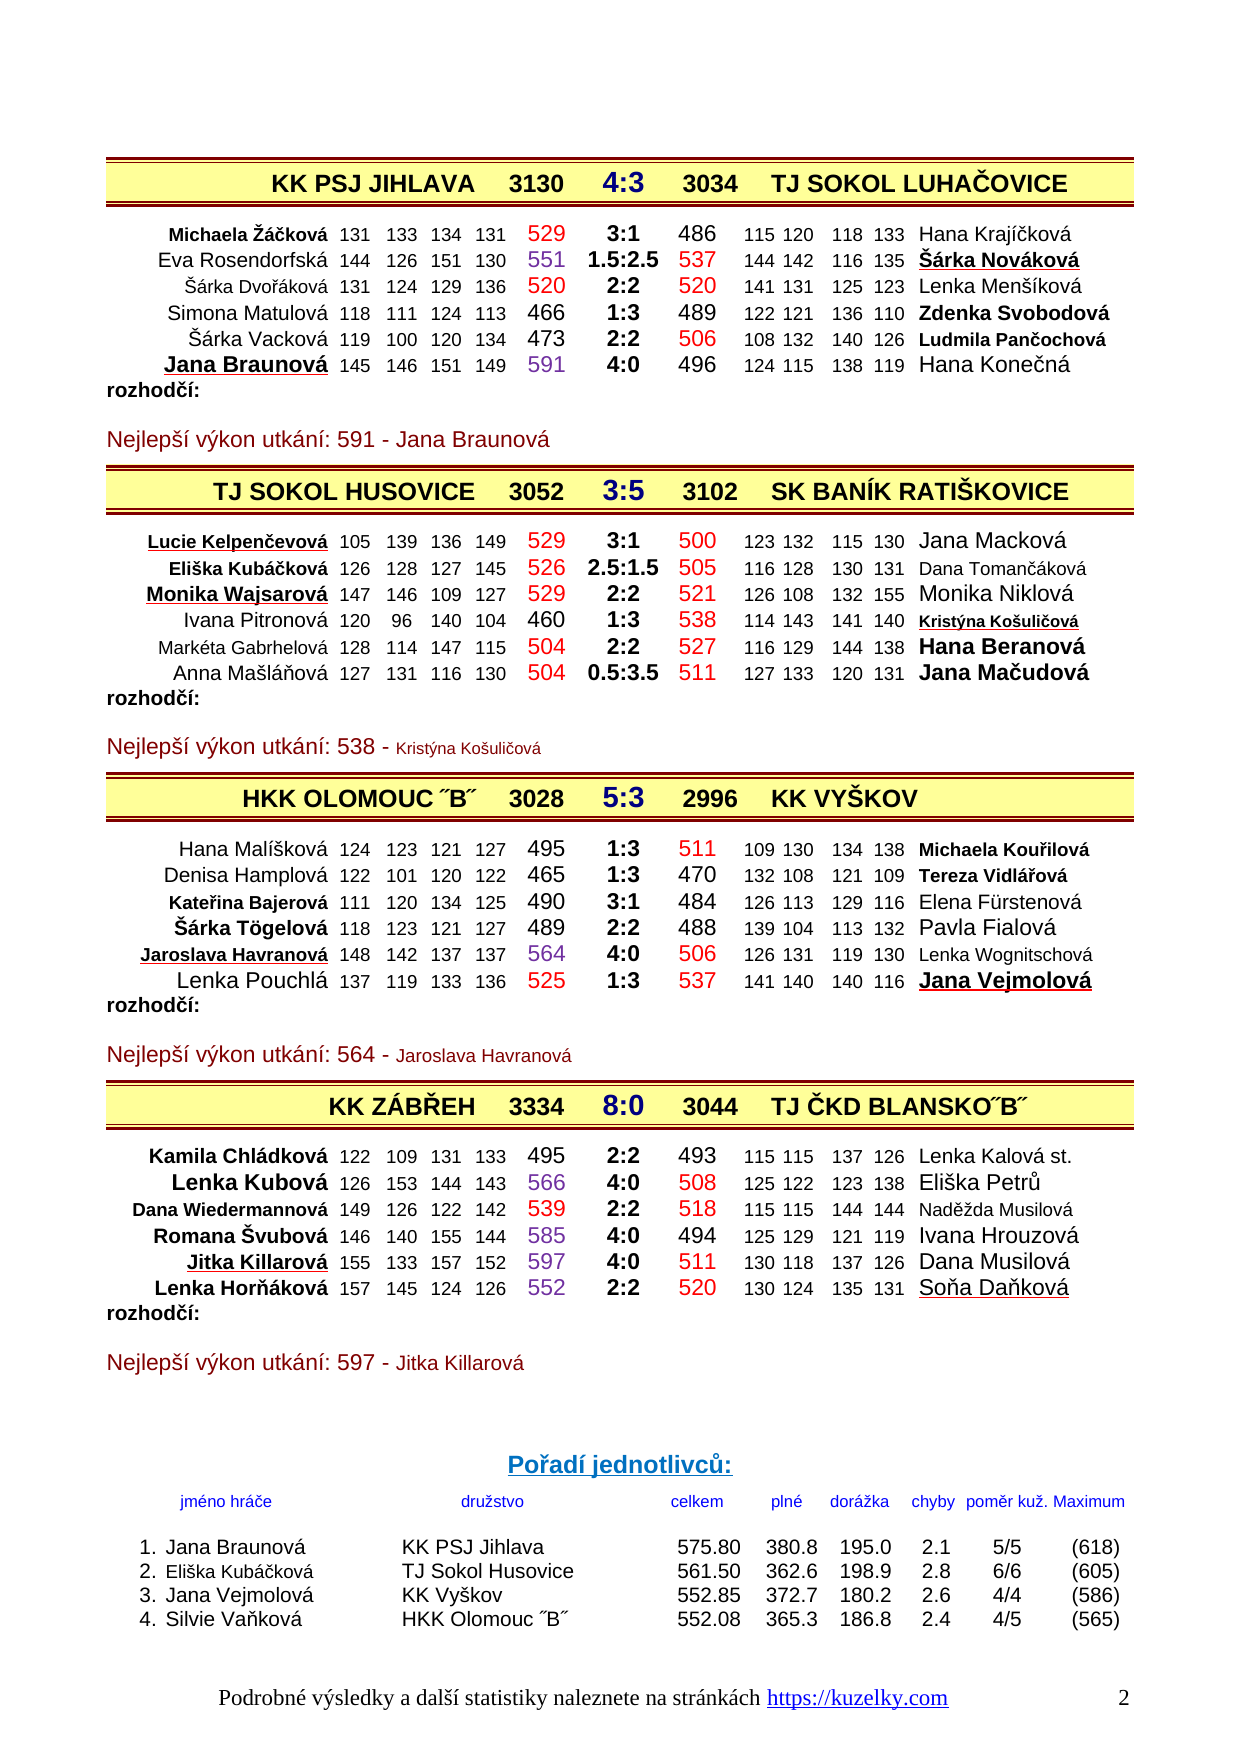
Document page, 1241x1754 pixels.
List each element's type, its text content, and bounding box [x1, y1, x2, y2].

text Kamila Chládková 122 109 131 133 495 2:2 493 115 115 137 126 Lenka Kalová st. [106, 1142, 1134, 1169]
text Ivana Pitronová 120 96 140 104 460 1:3 538 114 143 141 140 Kristýna Košuličová [106, 606, 1134, 633]
text Kateřina Bajerová 111 120 134 125 490 3:1 484 126 113 129 116 Elena Fürstenová [106, 888, 1134, 914]
text Hana Malíšková 124 123 121 127 495 1:3 511 109 130 134 138 Michaela Kouřilová [106, 835, 1134, 861]
text 2. Eliška Kubáčková TJ Sokol Husovice 561.50 362.6 198.9 2.8 6/6 (605) [106, 1558, 1134, 1582]
text KK Zábřeh 3334 8:0 3044 TJ ČKD Blansko˝B˝ [106, 1086, 1134, 1124]
text Eliška Kubáčková 126 128 127 145 526 2.5:1.5 505 116 128 130 131 Dana Tomančáková [106, 554, 1134, 580]
text Nejlepší výkon utkání: 597 - Jitka Killarová [106, 1348, 1134, 1375]
text Monika Wajsarová 147 146 109 127 529 2:2 521 126 108 132 155 Monika Niklová [106, 580, 1134, 606]
text Šárka Tögelová 118 123 121 127 489 2:2 488 139 104 113 132 Pavla Fialová [106, 914, 1134, 940]
text Dana Wiedermannová 149 126 122 142 539 2:2 518 115 115 144 144 Naděžda Musilová [106, 1195, 1134, 1222]
text rozhodčí: [106, 378, 1134, 402]
text TJ Sokol Husovice 3052 3:5 3102 SK Baník Ratiškovice [106, 471, 1134, 508]
text Eva Rosendorfská 144 126 151 130 551 1.5:2.5 537 144 142 116 135 Šárka Nováková [106, 246, 1134, 272]
text Markéta Gabrhelová 128 114 147 115 504 2:2 527 116 129 144 138 Hana Beranová [106, 633, 1134, 659]
text Šárka Vacková 119 100 120 134 473 2:2 506 108 132 140 126 Ludmila Pančochová [106, 325, 1134, 351]
text Michaela Žáčková 131 133 134 131 529 3:1 486 115 120 118 133 Hana Krajíčková [106, 220, 1134, 246]
text 4. Silvie Vaňková HKK Olomouc ˝B˝ 552.08 365.3 186.8 2.4 4/5 (565) [106, 1606, 1134, 1630]
text 3. Jana Vejmolová KK Vyškov 552.85 372.7 180.2 2.6 4/4 (586) [106, 1582, 1134, 1606]
text jméno hráče družstvo celkem plné dorážka chyby poměr kuž. Maximum [106, 1491, 1134, 1511]
text Nejlepší výkon utkání: 538 - Kristýna Košuličová [106, 733, 1134, 760]
text Šárka Dvořáková 131 124 129 136 520 2:2 520 141 131 125 123 Lenka Menšíková [106, 272, 1134, 299]
text Simona Matulová 118 111 124 113 466 1:3 489 122 121 136 110 Zdenka Svobodová [106, 299, 1134, 325]
text Lenka Kubová 126 153 144 143 566 4:0 508 125 122 123 138 Eliška Petrů [106, 1169, 1134, 1195]
text Anna Mašláňová 127 131 116 130 504 0.5:3.5 511 127 133 120 131 Jana Mačudová [106, 659, 1134, 685]
text 1. Jana Braunová KK PSJ Jihlava 575.80 380.8 195.0 2.1 5/5 (618) [106, 1534, 1134, 1558]
text Nejlepší výkon utkání: 591 - Jana Braunová [106, 426, 1134, 452]
text rozhodčí: [106, 1301, 1134, 1324]
text rozhodčí: [106, 993, 1134, 1017]
text KK PSJ Jihlava 3130 4:3 3034 TJ Sokol Luhačovice [106, 163, 1134, 201]
text Lenka Horňáková 157 145 124 126 552 2:2 520 130 124 135 131 Soňa Daňková [106, 1274, 1134, 1301]
text Jaroslava Havranová 148 142 137 137 564 4:0 506 126 131 119 130 Lenka Wognitschová [106, 940, 1134, 967]
text Jana Braunová 145 146 151 149 591 4:0 496 124 115 138 119 Hana Konečná [106, 351, 1134, 378]
text Nejlepší výkon utkání: 564 - Jaroslava Havranová [106, 1041, 1134, 1067]
text rozhodčí: [106, 685, 1134, 709]
text HKK Olomouc ˝B˝ 3028 5:3 2996 KK Vyškov [106, 779, 1134, 816]
text Denisa Hamplová 122 101 120 122 465 1:3 470 132 108 121 109 Tereza Vidlářová [106, 861, 1134, 888]
text Romana Švubová 146 140 155 144 585 4:0 494 125 129 121 119 Ivana Hrouzová [106, 1222, 1134, 1248]
text Lenka Pouchlá 137 119 133 136 525 1:3 537 141 140 140 116 Jana Vejmolová [106, 967, 1134, 993]
text Pořadí jednotlivců: [94, 1450, 1145, 1479]
text Lucie Kelpenčevová 105 139 136 149 529 3:1 500 123 132 115 130 Jana Macková [106, 527, 1134, 554]
text Jitka Killarová 155 133 157 152 597 4:0 511 130 118 137 126 Dana Musilová [106, 1248, 1134, 1274]
